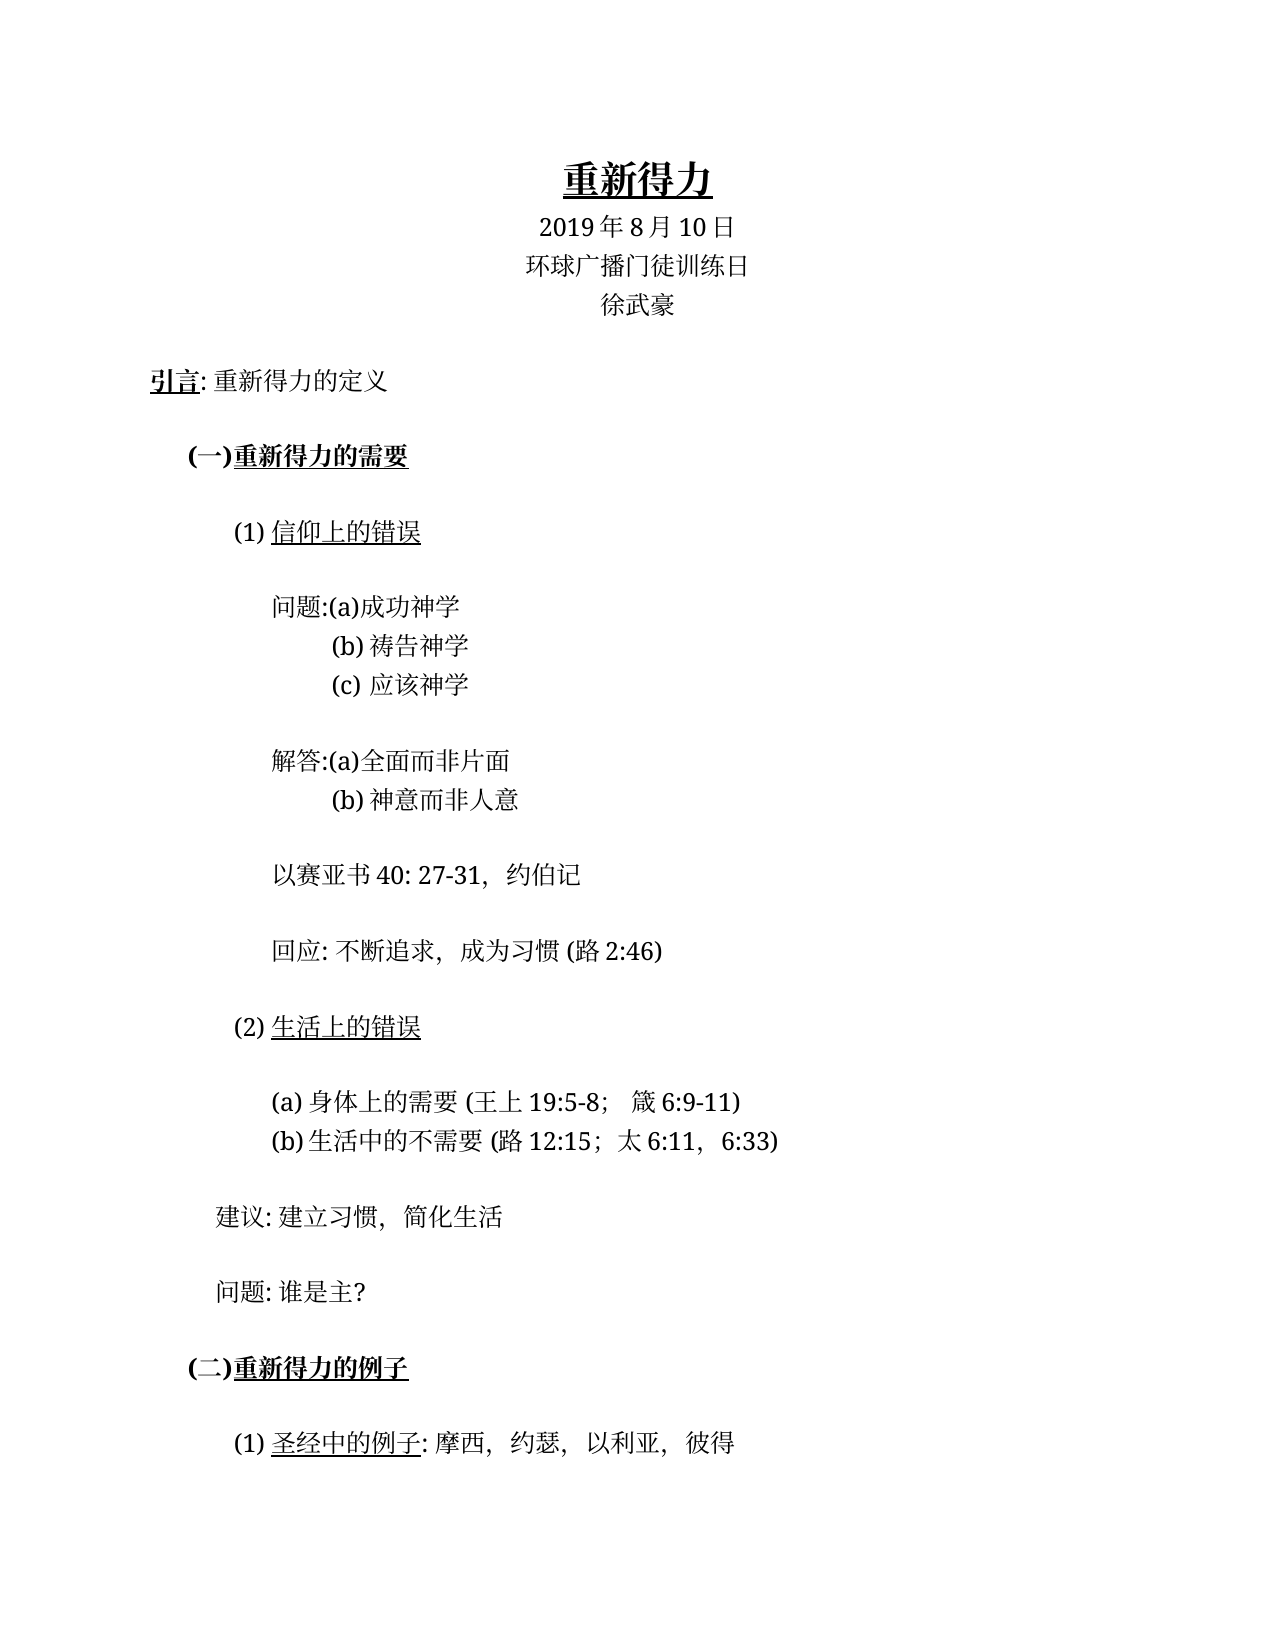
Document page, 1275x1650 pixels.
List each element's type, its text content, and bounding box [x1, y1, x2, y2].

list 问题:(a)成功神学 [271, 588, 1125, 624]
text 以赛亚书40: 27-31，约伯记 [271, 856, 1125, 892]
text 问题: 谁是主? [150, 1273, 1125, 1309]
list 信仰上的错误 [234, 512, 1125, 548]
list 重新得力的例子 [187, 1348, 1125, 1384]
list 生活中的不需要 (路12:15；太6:11，6:33) [271, 1122, 1125, 1158]
text 徐武豪 [150, 286, 1125, 322]
text 建议: 建立习惯，简化生活 [150, 1197, 1125, 1233]
list 身体上的需要 (王上19:5-8； 箴6:9-11) [271, 1083, 1125, 1119]
text 重新得力 [150, 150, 1125, 204]
text 环球广播门徒训练日 [150, 247, 1125, 283]
text 2019年8月10日 [150, 208, 1125, 244]
text 回应: 不断追求，成为习惯 (路2:46) [271, 932, 1125, 968]
list 生活上的错误 [234, 1007, 1125, 1043]
list 神意而非人意 [331, 780, 1125, 816]
list 应该神学 [331, 666, 1125, 702]
list 祷告神学 [331, 627, 1125, 663]
text 引言: 重新得力的定义 [150, 361, 1125, 397]
list 重新得力的需要 [187, 437, 1125, 473]
text 解答:(a)全面而非片面 [271, 741, 1125, 777]
list 圣经中的例子: 摩西，约瑟，以利亚，彼得 [234, 1424, 1125, 1460]
